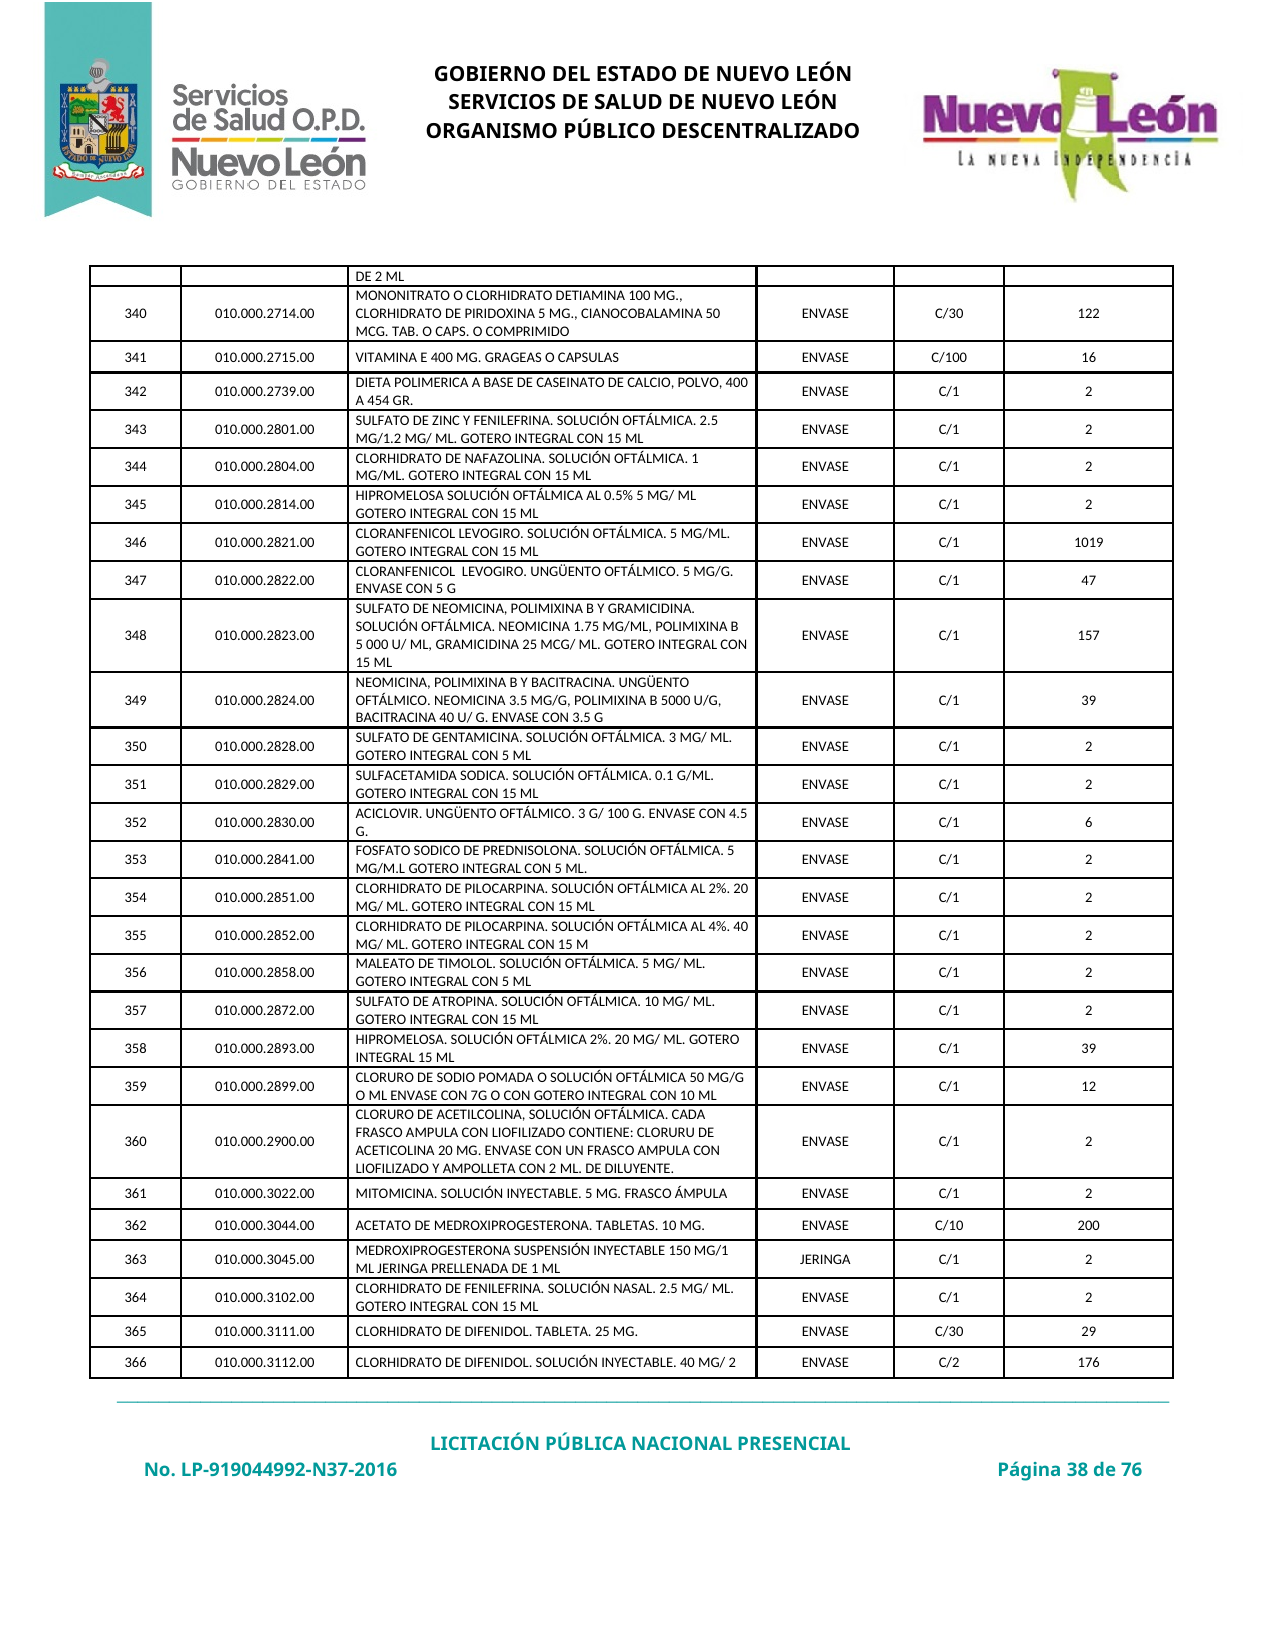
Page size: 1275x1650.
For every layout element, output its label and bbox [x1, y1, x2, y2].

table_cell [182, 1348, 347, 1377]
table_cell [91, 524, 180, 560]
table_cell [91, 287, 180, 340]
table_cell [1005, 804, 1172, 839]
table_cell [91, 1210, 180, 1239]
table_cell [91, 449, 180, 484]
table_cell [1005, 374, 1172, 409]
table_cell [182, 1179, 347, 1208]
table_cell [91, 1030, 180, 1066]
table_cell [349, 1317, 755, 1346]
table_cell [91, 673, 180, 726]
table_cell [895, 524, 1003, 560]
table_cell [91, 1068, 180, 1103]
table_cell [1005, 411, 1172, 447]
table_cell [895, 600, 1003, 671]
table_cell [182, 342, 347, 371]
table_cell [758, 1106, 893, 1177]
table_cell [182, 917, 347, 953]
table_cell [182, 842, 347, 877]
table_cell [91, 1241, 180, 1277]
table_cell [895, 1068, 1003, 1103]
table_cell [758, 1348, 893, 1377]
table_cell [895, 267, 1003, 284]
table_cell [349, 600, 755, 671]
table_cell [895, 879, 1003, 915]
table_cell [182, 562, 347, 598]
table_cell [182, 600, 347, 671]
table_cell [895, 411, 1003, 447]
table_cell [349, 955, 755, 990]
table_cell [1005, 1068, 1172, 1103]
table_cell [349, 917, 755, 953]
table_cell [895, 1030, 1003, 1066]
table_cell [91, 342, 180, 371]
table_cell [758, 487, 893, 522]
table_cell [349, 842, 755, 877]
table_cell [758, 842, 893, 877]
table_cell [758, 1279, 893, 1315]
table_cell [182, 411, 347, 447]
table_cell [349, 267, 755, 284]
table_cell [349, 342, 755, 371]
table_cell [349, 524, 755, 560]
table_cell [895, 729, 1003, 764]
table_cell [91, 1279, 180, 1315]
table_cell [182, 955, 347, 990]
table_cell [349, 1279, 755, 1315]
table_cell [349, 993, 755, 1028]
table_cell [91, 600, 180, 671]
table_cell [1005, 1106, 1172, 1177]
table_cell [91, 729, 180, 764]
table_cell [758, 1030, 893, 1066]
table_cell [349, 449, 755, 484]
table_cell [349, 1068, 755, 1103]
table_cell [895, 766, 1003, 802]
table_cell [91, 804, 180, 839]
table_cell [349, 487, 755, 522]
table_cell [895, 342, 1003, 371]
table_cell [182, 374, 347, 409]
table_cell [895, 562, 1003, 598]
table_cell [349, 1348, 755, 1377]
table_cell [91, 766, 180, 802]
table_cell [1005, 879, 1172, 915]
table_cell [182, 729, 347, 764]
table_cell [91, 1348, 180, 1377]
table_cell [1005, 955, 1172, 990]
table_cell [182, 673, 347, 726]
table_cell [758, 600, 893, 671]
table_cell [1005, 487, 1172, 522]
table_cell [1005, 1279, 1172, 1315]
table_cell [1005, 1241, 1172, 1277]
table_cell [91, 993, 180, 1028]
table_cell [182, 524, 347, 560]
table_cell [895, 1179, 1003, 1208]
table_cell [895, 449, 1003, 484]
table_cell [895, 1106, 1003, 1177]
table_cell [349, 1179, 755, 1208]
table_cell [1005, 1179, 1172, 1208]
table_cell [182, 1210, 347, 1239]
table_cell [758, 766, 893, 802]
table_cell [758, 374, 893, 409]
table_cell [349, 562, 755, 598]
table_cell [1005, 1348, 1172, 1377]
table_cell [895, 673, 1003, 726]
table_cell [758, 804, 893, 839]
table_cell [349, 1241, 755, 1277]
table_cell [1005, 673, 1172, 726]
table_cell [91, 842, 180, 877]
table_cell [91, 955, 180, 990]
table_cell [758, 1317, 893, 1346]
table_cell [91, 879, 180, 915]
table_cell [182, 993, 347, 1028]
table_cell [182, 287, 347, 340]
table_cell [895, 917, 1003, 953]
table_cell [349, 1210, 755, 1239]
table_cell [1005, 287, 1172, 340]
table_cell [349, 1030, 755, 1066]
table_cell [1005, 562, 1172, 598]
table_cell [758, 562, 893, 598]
picture [15, 2, 1249, 229]
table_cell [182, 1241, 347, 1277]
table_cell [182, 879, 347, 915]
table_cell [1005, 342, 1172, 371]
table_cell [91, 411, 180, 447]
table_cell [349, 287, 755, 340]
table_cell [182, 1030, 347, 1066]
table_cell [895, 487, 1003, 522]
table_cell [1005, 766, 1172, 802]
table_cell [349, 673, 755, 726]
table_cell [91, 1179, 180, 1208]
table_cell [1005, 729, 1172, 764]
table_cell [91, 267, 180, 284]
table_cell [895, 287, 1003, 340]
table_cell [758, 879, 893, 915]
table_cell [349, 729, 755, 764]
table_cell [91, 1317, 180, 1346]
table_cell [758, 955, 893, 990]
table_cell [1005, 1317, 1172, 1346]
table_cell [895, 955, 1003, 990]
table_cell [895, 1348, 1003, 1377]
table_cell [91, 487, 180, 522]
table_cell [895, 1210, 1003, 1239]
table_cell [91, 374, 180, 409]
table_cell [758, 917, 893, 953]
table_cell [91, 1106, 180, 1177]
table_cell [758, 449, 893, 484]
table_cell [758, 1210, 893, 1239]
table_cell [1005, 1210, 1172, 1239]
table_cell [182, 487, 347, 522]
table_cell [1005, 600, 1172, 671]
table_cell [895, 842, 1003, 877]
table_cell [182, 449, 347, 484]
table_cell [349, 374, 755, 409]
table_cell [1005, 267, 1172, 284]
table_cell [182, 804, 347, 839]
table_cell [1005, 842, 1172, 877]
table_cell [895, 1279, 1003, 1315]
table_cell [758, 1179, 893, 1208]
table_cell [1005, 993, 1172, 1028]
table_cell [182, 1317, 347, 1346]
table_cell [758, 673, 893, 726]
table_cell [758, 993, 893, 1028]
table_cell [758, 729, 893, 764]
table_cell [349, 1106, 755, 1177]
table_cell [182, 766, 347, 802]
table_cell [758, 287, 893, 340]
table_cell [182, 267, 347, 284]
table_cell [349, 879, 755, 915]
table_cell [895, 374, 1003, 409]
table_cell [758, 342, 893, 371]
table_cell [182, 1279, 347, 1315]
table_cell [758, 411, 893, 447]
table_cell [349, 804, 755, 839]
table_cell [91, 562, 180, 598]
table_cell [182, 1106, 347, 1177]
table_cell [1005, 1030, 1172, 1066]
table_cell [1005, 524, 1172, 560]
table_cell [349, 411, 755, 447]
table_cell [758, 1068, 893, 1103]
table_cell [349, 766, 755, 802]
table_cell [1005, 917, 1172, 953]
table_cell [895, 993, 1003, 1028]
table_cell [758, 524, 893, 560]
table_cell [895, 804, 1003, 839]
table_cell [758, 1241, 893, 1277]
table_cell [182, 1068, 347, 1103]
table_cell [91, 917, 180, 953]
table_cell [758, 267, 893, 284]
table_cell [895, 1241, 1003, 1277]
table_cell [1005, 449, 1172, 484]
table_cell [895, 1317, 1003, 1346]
